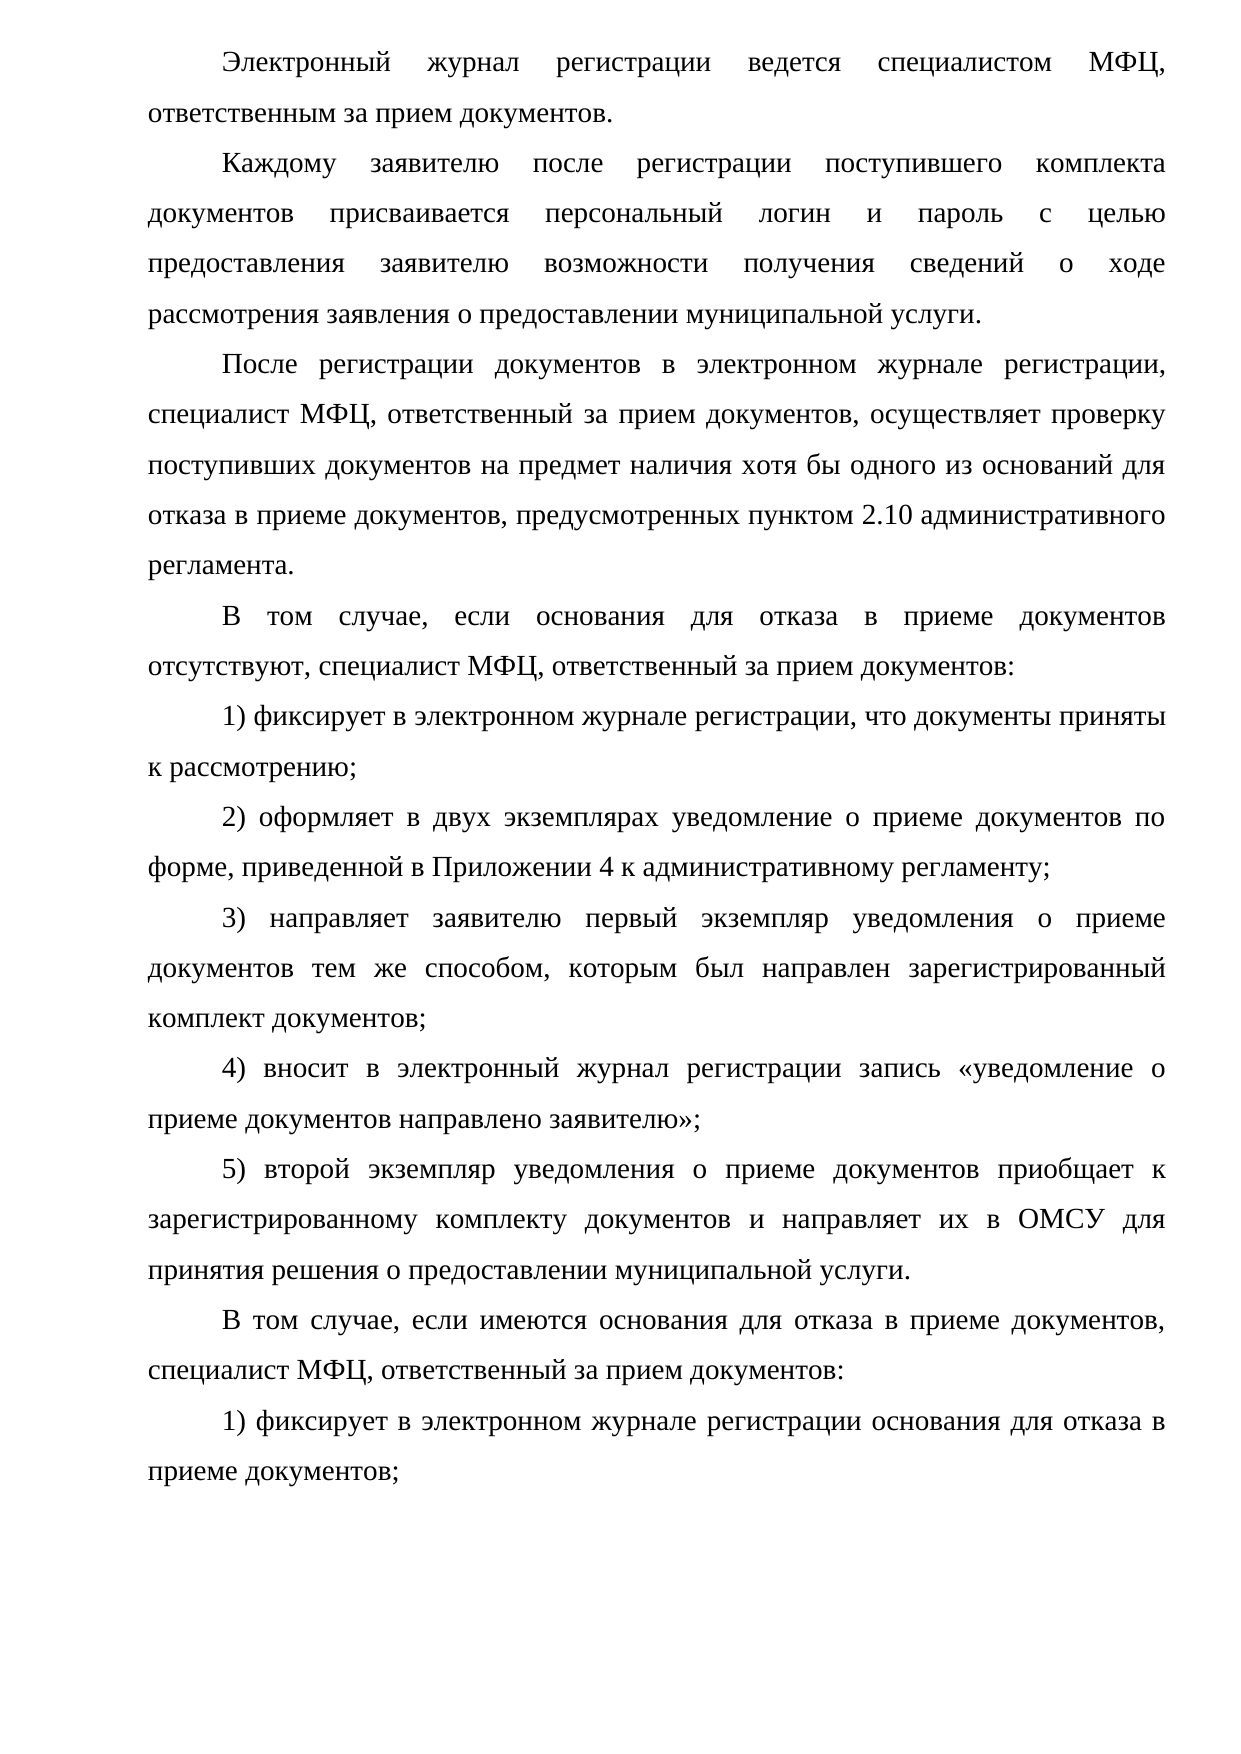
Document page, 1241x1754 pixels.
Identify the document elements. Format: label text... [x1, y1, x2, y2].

text В том случае, если имеются основания для отказа в приеме документов, специалист МФЦ, ответственный за прием документов: [148, 1302, 1167, 1386]
text 4) вносит в электронный журнал регистрации запись «уведомление о приеме документов направлено заявителю»; [148, 1051, 1167, 1134]
text Каждому заявителю после регистрации поступившего комплекта документов присваивается персональный логин и пароль с целью предоставления заявителю возможности получения сведений о ходе рассмотрения заявления о предоставлении муниципальной услуги. [148, 145, 1167, 329]
text 1) фиксирует в электронном журнале регистрации, что документы приняты к рассмотрению; [148, 698, 1167, 782]
text 2) оформляет в двух экземплярах уведомление о приеме документов по форме, приведенной в Приложении 4 к административному регламенту; [148, 799, 1167, 883]
text Электронный журнал регистрации ведется специалистом МФЦ, ответственным за прием документов. [148, 44, 1167, 128]
text После регистрации документов в электронном журнале регистрации, специалист МФЦ, ответственный за прием документов, осуществляет проверку поступивших документов на предмет наличия хотя бы одного из оснований для отказа в приеме документов, предусмотренных пунктом 2.10 административного регламента. [148, 346, 1167, 581]
text В том случае, если основания для отказа в приеме документов отсутствуют, специалист МФЦ, ответственный за прием документов: [148, 598, 1167, 682]
text 5) второй экземпляр уведомления о приеме документов приобщает к зарегистрированному комплекту документов и направляет их в ОМСУ для принятия решения о предоставлении муниципальной услуги. [148, 1151, 1167, 1285]
text 3) направляет заявителю первый экземпляр уведомления о приеме документов тем же способом, которым был направлен зарегистрированный комплект документов; [148, 900, 1167, 1034]
text 1) фиксирует в электронном журнале регистрации основания для отказа в приеме документов; [148, 1403, 1167, 1487]
